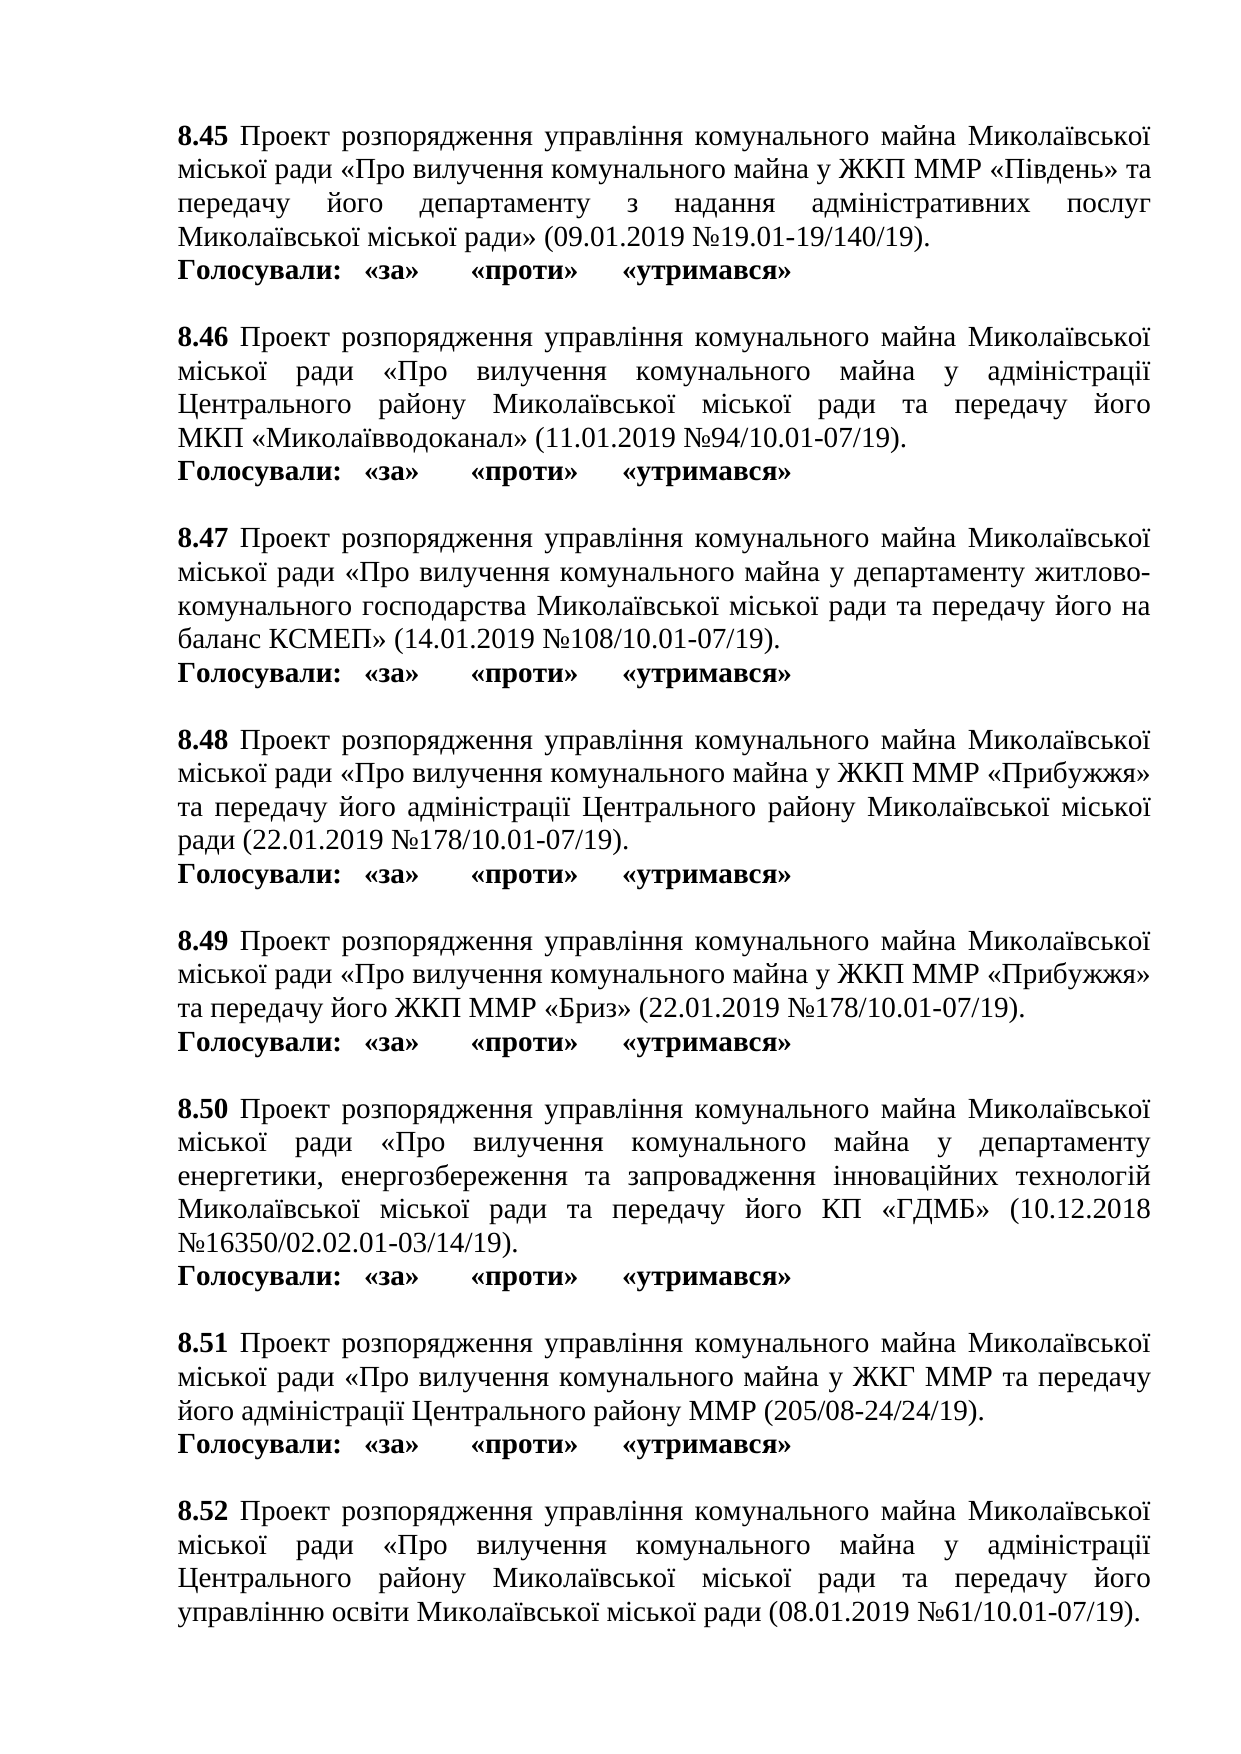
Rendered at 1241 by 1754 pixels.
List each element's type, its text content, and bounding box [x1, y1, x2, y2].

text Голосували: «за» «проти» «утримався» [177, 655, 1152, 688]
text 8.45 Проект розпорядження управління комунального майна Миколаївської міської ради «Про вилучення комунального майна у ЖКП ММР «Південь» та передачу його департаменту з надання адміністративних послуг Миколаївської міської ради» (09.01.2019 №19.01-19/140/19). [177, 118, 1152, 252]
text Голосували: «за» «проти» «утримався» [177, 1258, 1152, 1292]
text Голосували: «за» «проти» «утримався» [177, 1426, 1152, 1460]
text 8.50 Проект розпорядження управління комунального майна Миколаївської міської ради «Про вилучення комунального майна у департаменту енергетики, енергозбереження та запровадження інноваційних технологій Миколаївської міської ради та передачу його КП «ГДМБ» (10.12.2018 №16350/02.02.01-03/14/19). [177, 1091, 1152, 1258]
text 8.46 Проект розпорядження управління комунального майна Миколаївської міської ради «Про вилучення комунального майна у адміністрації Центрального району Миколаївської міської ради та передачу його МКП «Миколаївводоканал» (11.01.2019 №94/10.01-07/19). [177, 319, 1152, 453]
text Голосували: «за» «проти» «утримався» [177, 856, 1152, 889]
text 8.48 Проект розпорядження управління комунального майна Миколаївської міської ради «Про вилучення комунального майна у ЖКП ММР «Прибужжя» та передачу його адміністрації Центрального району Миколаївської міської ради (22.01.2019 №178/10.01-07/19). [177, 722, 1152, 856]
text 8.52 Проект розпорядження управління комунального майна Миколаївської міської ради «Про вилучення комунального майна у адміністрації Центрального району Миколаївської міської ради та передачу його управлінню освіти Миколаївської міської ради (08.01.2019 №61/10.01-07/19). [177, 1493, 1152, 1627]
text 8.47 Проект розпорядження управління комунального майна Миколаївської міської ради «Про вилучення комунального майна у департаменту житлово-комунального господарства Миколаївської міської ради та передачу його на баланс КСМЕП» (14.01.2019 №108/10.01-07/19). [177, 521, 1152, 655]
text Голосували: «за» «проти» «утримався» [177, 252, 1152, 286]
text 8.51 Проект розпорядження управління комунального майна Миколаївської міської ради «Про вилучення комунального майна у ЖКГ ММР та передачу його адміністрації Центрального району ММР (205/08-24/24/19). [177, 1326, 1152, 1426]
text Голосували: «за» «проти» «утримався» [177, 453, 1152, 487]
text Голосували: «за» «проти» «утримався» [177, 1024, 1152, 1057]
text 8.49 Проект розпорядження управління комунального майна Миколаївської міської ради «Про вилучення комунального майна у ЖКП ММР «Прибужжя» та передачу його ЖКП ММР «Бриз» (22.01.2019 №178/10.01-07/19). [177, 923, 1152, 1024]
